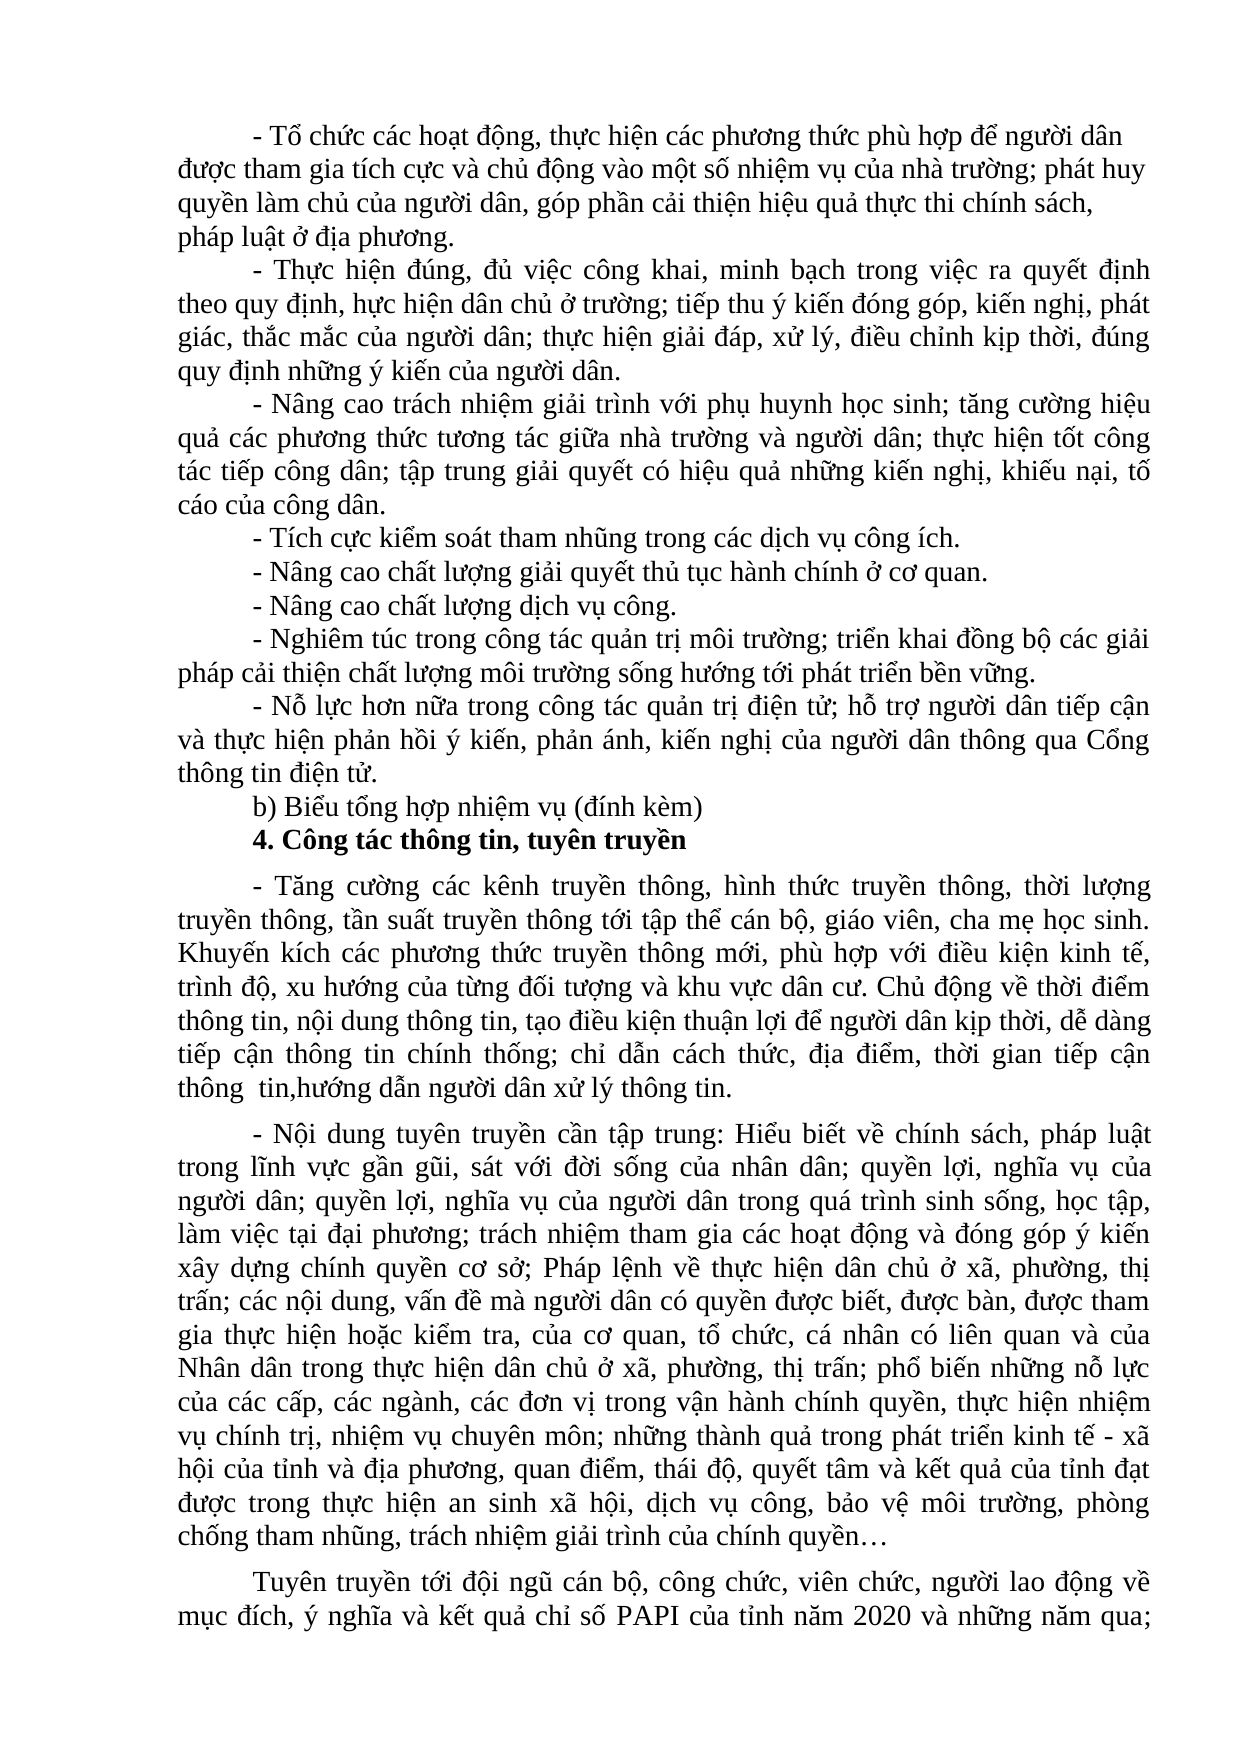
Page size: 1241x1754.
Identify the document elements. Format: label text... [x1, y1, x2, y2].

text - Nội dung tuyên truyền cần tập trung: Hiểu biết về chính sách, pháp luật trong lĩnh vực gần gũi, sát với đời sống của nhân dân; quyền lợi, nghĩa vụ của người dân; quyền lợi, nghĩa vụ của người dân trong quá trình sinh sống, học tập, làm việc tại đại phương; trách nhiệm tham gia các hoạt động và đóng góp ý kiến xây dựng chính quyền cơ sở; Pháp lệnh về thực hiện dân chủ ở xã, phường, thị trấn; các nội dung, vấn đề mà người dân có quyền được biết, được bàn, được tham gia thực hiện hoặc kiểm tra, của cơ quan, tổ chức, cá nhân có liên quan và của Nhân dân trong thực hiện dân chủ ở xã, phường, thị trấn; phổ biến những nỗ lực của các cấp, các ngành, các đơn vị trong vận hành chính quyền, thực hiện nhiệm vụ chính trị, nhiệm vụ chuyên môn; những thành quả trong phát triển kinh tế - xã hội của tỉnh và địa phương, quan điểm, thái độ, quyết tâm và kết quả của tỉnh đạt được trong thực hiện an sinh xã hội, dịch vụ công, bảo vệ môi trường, phòng chống tham nhũng, trách nhiệm giải trình của chính quyền… [177, 1116, 1152, 1552]
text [177, 1564, 1152, 1631]
text b) Biểu tổng hợp nhiệm vụ (đính kèm) [177, 789, 1152, 822]
text 4. Công tác thông tin, tuyên truyền [177, 822, 1152, 856]
text - Nghiêm túc trong công tác quản trị môi trường; triển khai đồng bộ các giải pháp cải thiện chất lượng môi trường sống hướng tới phát triển bền vững. [177, 621, 1152, 688]
text - Tăng cường các kênh truyền thông, hình thức truyền thông, thời lượng truyền thông, tần suất truyền thông tới tập thể cán bộ, giáo viên, cha mẹ học sinh. Khuyến kích các phương thức truyền thông mới, phù hợp với điều kiện kinh tế, trình độ, xu hướng của từng đối tượng và khu vực dân cư. Chủ động về thời điểm thông tin, nội dung thông tin, tạo điều kiện thuận lợi để người dân kịp thời, dễ dàng tiếp cận thông tin chính thống; chỉ dẫn cách thức, địa điểm, thời gian tiếp cận thông tin,hướng dẫn người dân xử lý thông tin. [177, 868, 1152, 1103]
text - Tích cực kiểm soát tham nhũng trong các dịch vụ công ích. [177, 521, 1152, 554]
text - Thực hiện đúng, đủ việc công khai, minh bạch trong việc ra quyết định theo quy định, hực hiện dân chủ ở trường; tiếp thu ý kiến đóng góp, kiến nghị, phát giác, thắc mắc của người dân; thực hiện giải đáp, xử lý, điều chỉnh kịp thời, đúng quy định những ý kiến của người dân. [177, 252, 1152, 386]
text - Nâng cao chất lượng dịch vụ công. [177, 588, 1152, 621]
text - Nỗ lực hơn nữa trong công tác quản trị điện tử; hỗ trợ người dân tiếp cận và thực hiện phản hồi ý kiến, phản ánh, kiến nghị của người dân thông qua Cổng thông tin điện tử. [177, 688, 1152, 789]
text - Nâng cao chất lượng giải quyết thủ tục hành chính ở cơ quan. [177, 554, 1152, 588]
text - Nâng cao trách nhiệm giải trình với phụ huynh học sinh; tăng cường hiệu quả các phương thức tương tác giữa nhà trường và người dân; thực hiện tốt công tác tiếp công dân; tập trung giải quyết có hiệu quả những kiến nghị, khiếu nại, tố cáo của công dân. [177, 386, 1152, 521]
text - Tổ chức các hoạt động, thực hiện các phương thức phù hợp để người dân được tham gia tích cực và chủ động vào một số nhiệm vụ của nhà trường; phát huy quyền làm chủ của người dân, góp phần cải thiện hiệu quả thực thi chính sách, pháp luật ở địa phương. [177, 118, 1152, 252]
